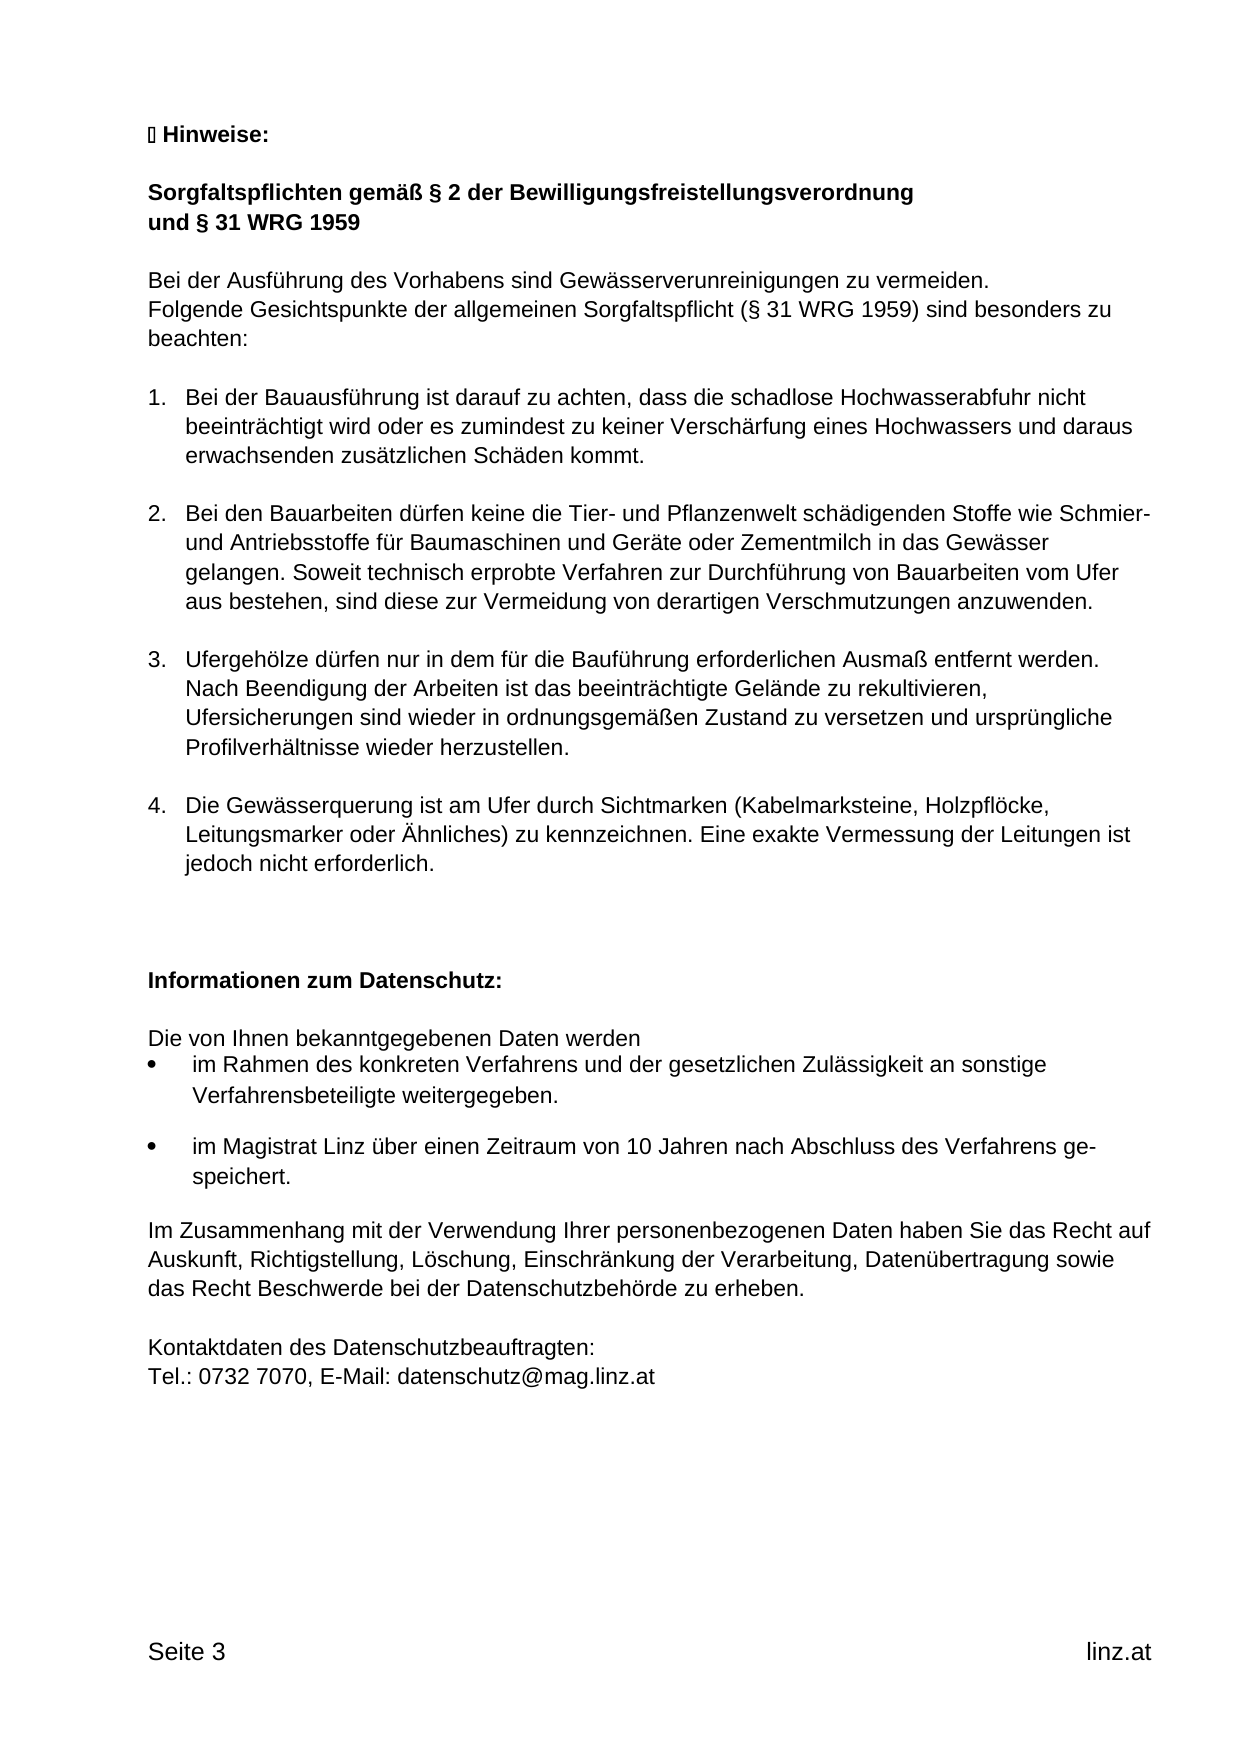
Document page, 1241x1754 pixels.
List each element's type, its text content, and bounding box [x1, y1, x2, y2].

text Sorgfaltspflichten gemäß § 2 der Bewilligungsfreistellungsverordnung und § 31 WRG 1959 [148, 176, 1152, 235]
text Die von Ihnen bekanntgegebenen Daten werden [148, 1022, 1152, 1051]
list Bei den Bauarbeiten dürfen keine die Tier- und Pflanzenwelt schädigenden Stoffe wie Schmier- und Antriebsstoffe für Baumaschinen und Geräte oder Zementmilch in das Gewässer gelangen. Soweit technisch erprobte Verfahren zur Durchführung von Bauarbeiten vom Ufer aus bestehen, sind diese zur Vermeidung von derartigen Verschmutzungen anzuwenden. [148, 497, 1152, 614]
list im Magistrat Linz über einen Zeitraum von 10 Jahren nach Abschluss des Verfahrens ge- speichert. [148, 1133, 1152, 1189]
list Ufergehölze dürfen nur in dem für die Bauführung erforderlichen Ausmaß entfernt werden. Nach Beendigung der Arbeiten ist das beeinträchtigte Gelände zu rekultivieren, Ufersicherungen sind wieder in ordnungsgemäßen Zustand zu versetzen und ursprüngliche Profilverhältnisse wieder herzustellen. [148, 643, 1152, 760]
text Bei der Ausführung des Vorhabens sind Gewässerverunreinigungen zu vermeiden. [148, 264, 1152, 293]
text Folgende Gesichtspunkte der allgemeinen Sorgfaltspflicht (§ 31 WRG 1959) sind besonders zu beachten: [148, 293, 1152, 351]
text Tel.: 0732 7070, E-Mail: datenschutz@mag.linz.at [148, 1360, 1152, 1389]
list Bei der Bauausführung ist darauf zu achten, dass die schadlose Hochwasserabfuhr nicht beeinträchtigt wird oder es zumindest zu keiner Verschärfung eines Hochwassers und daraus erwachsenden zusätzlichen Schäden kommt. [148, 381, 1152, 468]
text Informationen zum Datenschutz: [148, 964, 1152, 993]
text Hinweise: [148, 118, 1152, 147]
text Kontaktdaten des Datenschutzbeauftragten: [148, 1331, 1152, 1360]
list im Rahmen des konkreten Verfahrens und der gesetzlichen Zulässigkeit an sonstige Verfahrensbeteiligte weitergegeben. [148, 1051, 1152, 1108]
text Im Zusammenhang mit der Verwendung Ihrer personenbezogenen Daten haben Sie das Recht auf Auskunft, Richtigstellung, Löschung, Einschränkung der Verarbeitung, Datenübertragung sowie das Recht Beschwerde bei der Datenschutzbehörde zu erheben. [148, 1214, 1152, 1301]
list Die Gewässerquerung ist am Ufer durch Sichtmarken (Kabelmarksteine, Holzpflöcke, Leitungsmarker oder Ähnliches) zu kennzeichnen. Eine exakte Vermessung der Leitungen ist jedoch nicht erforderlich. [148, 789, 1152, 876]
